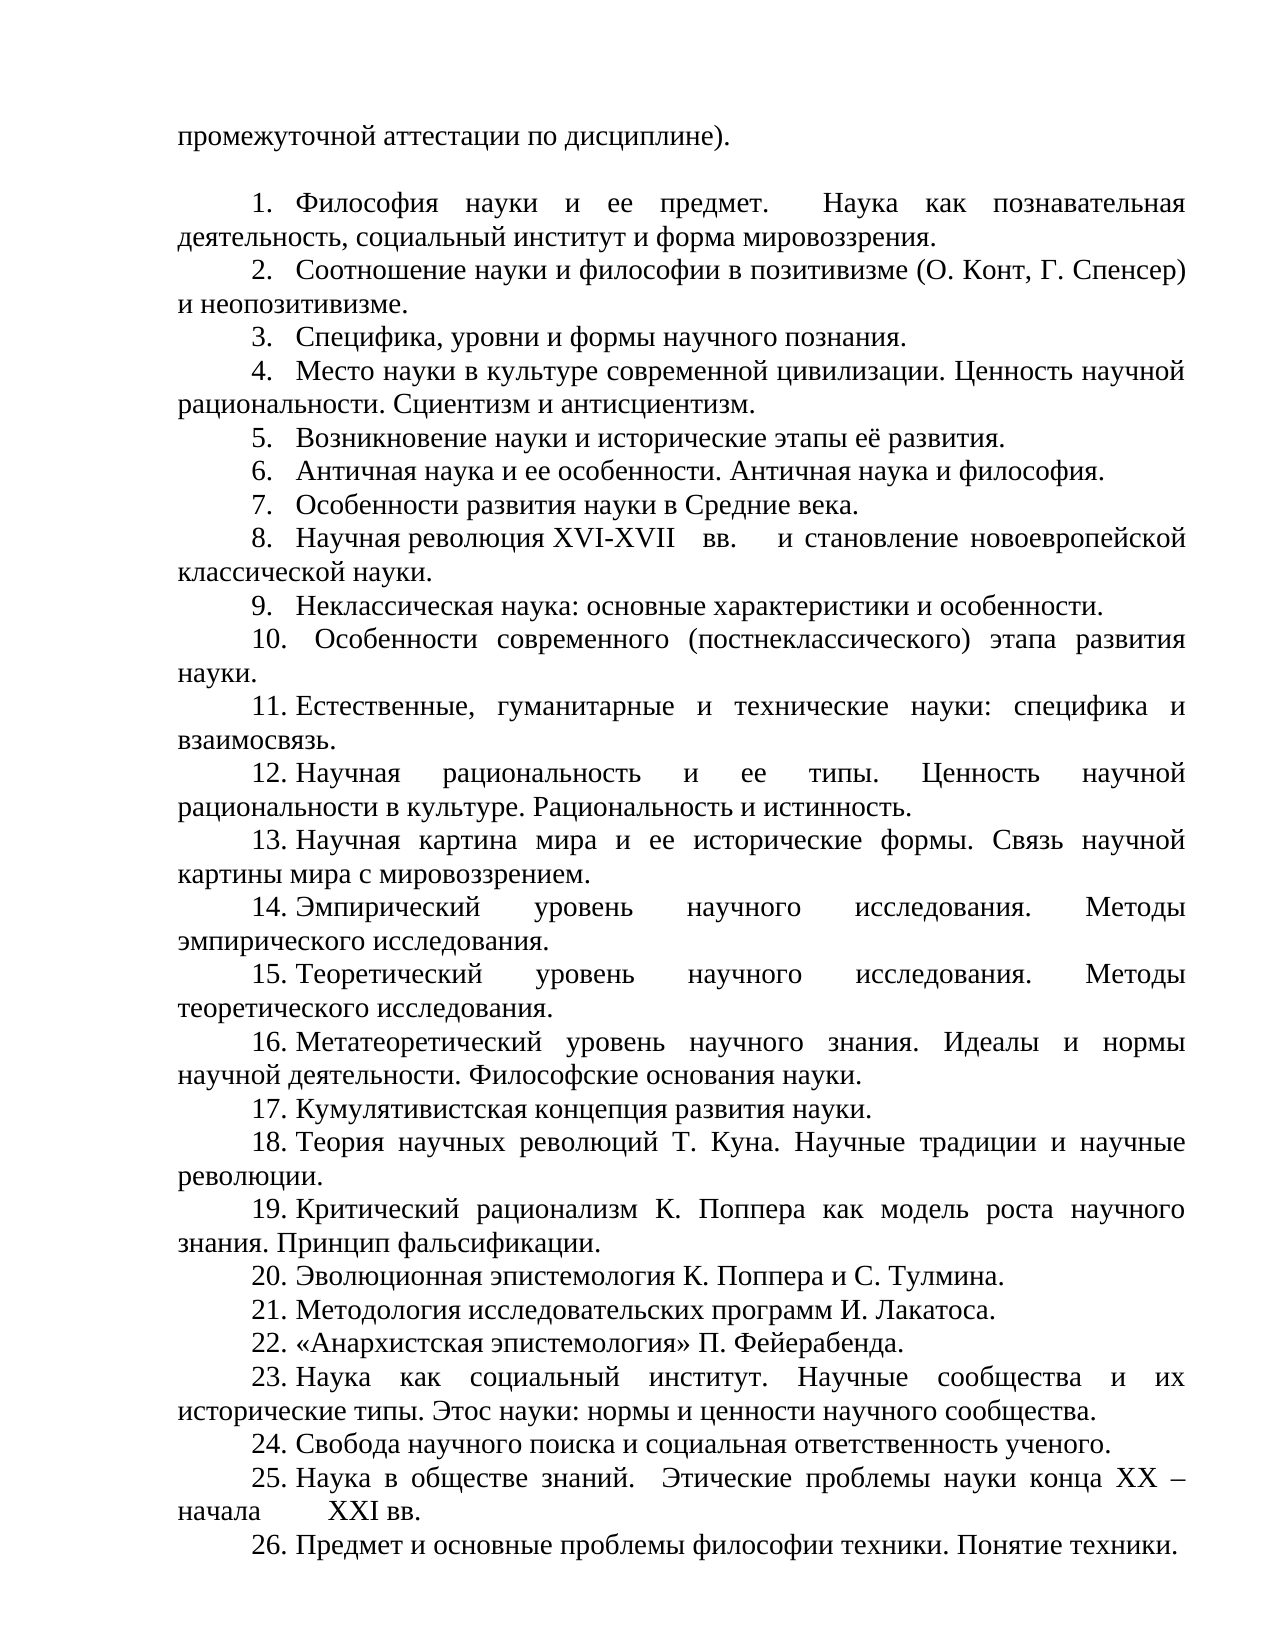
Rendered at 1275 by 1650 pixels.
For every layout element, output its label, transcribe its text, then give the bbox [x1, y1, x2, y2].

list Научная революция XVI-XVII вв. и становление новоевропейской классической науки. [177, 1107, 1186, 1174]
list Особенности развития науки в Средние века. [177, 1073, 1186, 1107]
list Роль Петербургской Академии наук в развитии химии в России XVIII в. [177, 118, 1186, 185]
list Возникновение науки и исторические этапы её развития. [177, 1006, 1186, 1040]
list Основные химические научные центры императорской России (Петербургский, Московский, Казанский университеты). [177, 277, 1186, 344]
list Основные химические научные центры нашей страны (XX – начало XXI в. [177, 503, 1186, 570]
list Философия науки и ее предмет. Наука как познавательная деятельность, социальный институт и форма мировоззрения. [177, 771, 1186, 838]
list Неклассическая наука: основные характеристики и особенности. [177, 1174, 1186, 1207]
list Естественные, гуманитарные и технические науки: специфика и взаимосвязь. [177, 1274, 1186, 1342]
list Специфика, уровни и формы научного познания. [177, 906, 1186, 939]
list Научная рациональность и ее типы. Ценность научной рациональности в культуре. Рациональность и истинность. [177, 1342, 1186, 1409]
list Русское химическое общество и его преемники (Всесоюзное химическое общество им. Д.И. Менделеева, Российское химическое общество им. Д.И. Менделеева). [177, 373, 1186, 474]
text Перечень вопросов для подготовки к экзамену (оценка сформированности компетенций УК-1, УК-2, УК-3, УК-5, ОПК-2 в рамках промежуточной аттестации по дисциплине). [177, 637, 1186, 738]
list Античная наука и ее особенности. Античная наука и философия. [177, 1040, 1186, 1073]
list Особенности современного (постнеклассического) этапа развития науки. [177, 1207, 1186, 1274]
list Соотношение науки и философии в позитивизме (О. Конт, Г. Спенсер) и неопозитивизме. [177, 838, 1186, 906]
list Научная картина мира и ее исторические формы. Связь научной картины мира с мировоззрением. [177, 1409, 1186, 1476]
list Эмпирический уровень научного исследования. Методы эмпирического исследования. [177, 1476, 1186, 1543]
list Российская химическая промышленность: от создания до начала XX в. [177, 570, 1186, 604]
list Место науки в культуре современной цивилизации. Ценность научной рациональности. Сциентизм и антисциентизм. [177, 939, 1186, 1006]
list Жизнь и деятельность М.В. Ломоносова [177, 214, 1186, 248]
